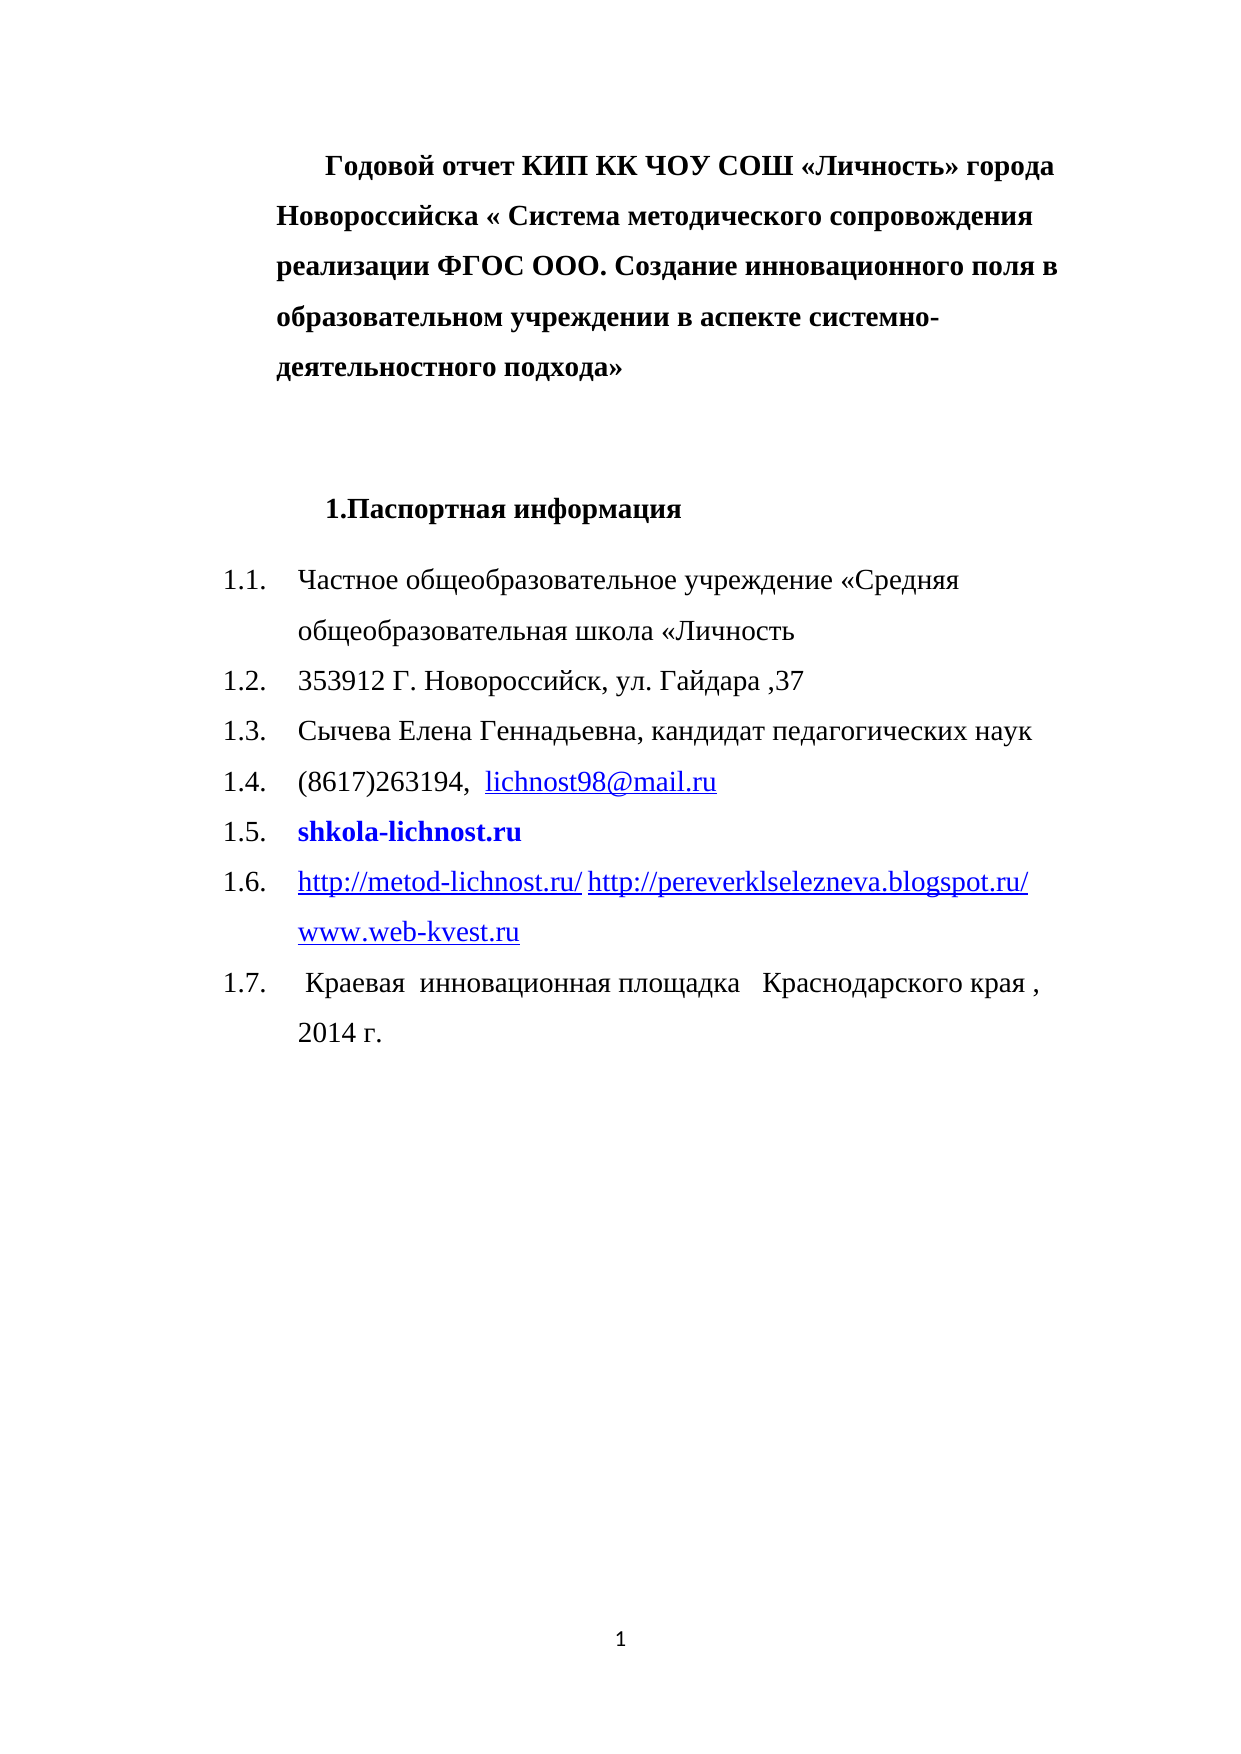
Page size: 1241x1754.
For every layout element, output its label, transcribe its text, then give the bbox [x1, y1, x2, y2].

list shkola-lichnost.ru [223, 814, 1092, 847]
list http://metod-lichnost.ru/ http://pereverklselezneva.blogspot.ru/ www.web-kvest.ru [223, 864, 1092, 948]
text Годовой отчет КИП КК ЧОУ СОШ «Личность» города Новороссийска « Система методического сопровождения реализации ФГОС ООО. Создание инновационного поля в образовательном учреждении в аспекте системно-деятельностного подхода» [276, 148, 1092, 382]
list Частное общеобразовательное учреждение «Средняя общеобразовательная школа «Личность [223, 562, 1092, 646]
list Краевая инновационная площадка Краснодарского края , 2014 г. [223, 965, 1092, 1049]
text 1.Паспортная информация [276, 491, 1092, 525]
list Сычева Елена Геннадьевна, кандидат педагогических наук [223, 713, 1092, 747]
list (8617)263194, lichnost98@mail.ru [223, 764, 1092, 797]
list 353912 Г. Новороссийск, ул. Гайдара ,37 [223, 663, 1092, 697]
